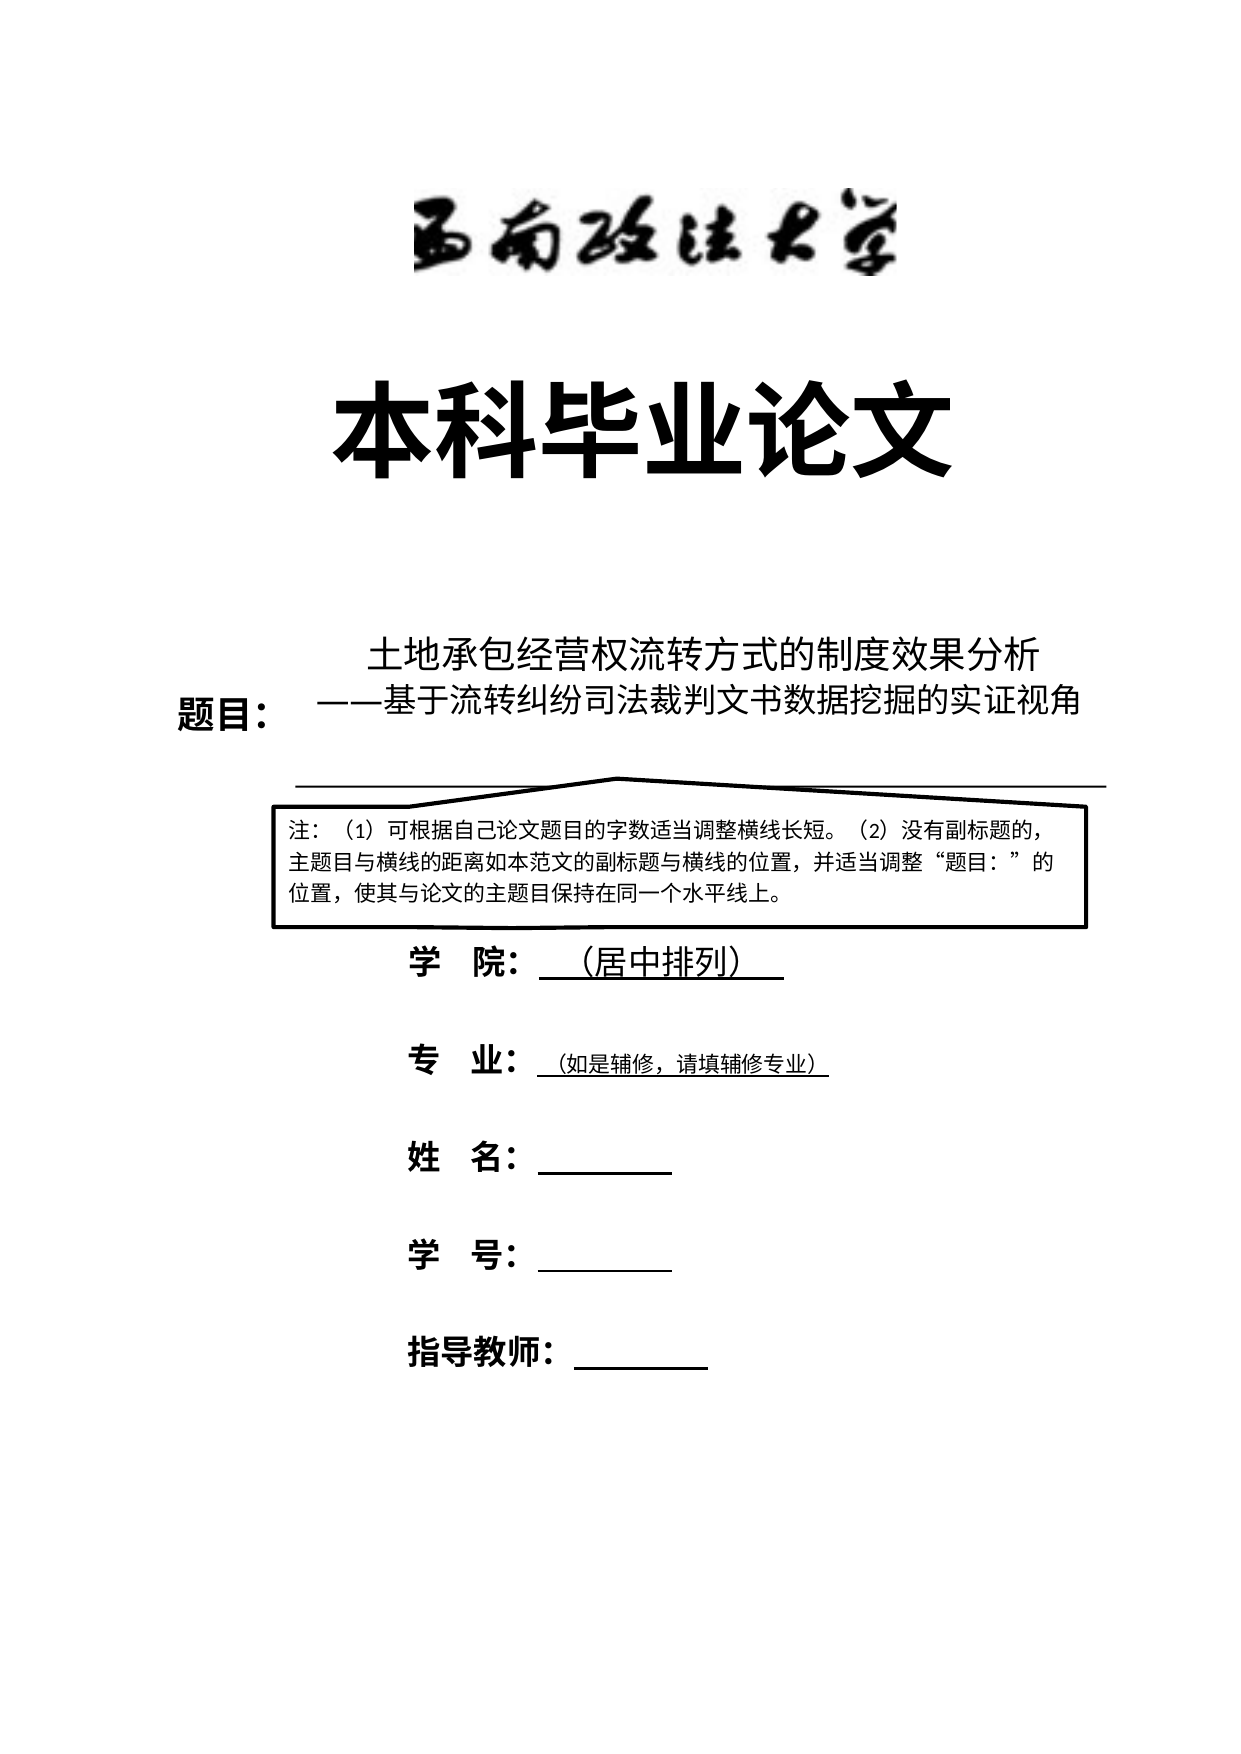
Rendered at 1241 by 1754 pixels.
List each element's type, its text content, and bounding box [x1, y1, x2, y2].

text 指导教师： [174, 1318, 1110, 1383]
text 专 业： （如是辅修，请填辅修专业） [174, 1025, 1110, 1090]
text 姓 名： [174, 1123, 1110, 1188]
text 学 院： （居中排列） [174, 928, 1110, 993]
text 本科毕业论文 [174, 343, 1110, 505]
text 学 号： [174, 1220, 1110, 1285]
picture [397, 188, 895, 273]
